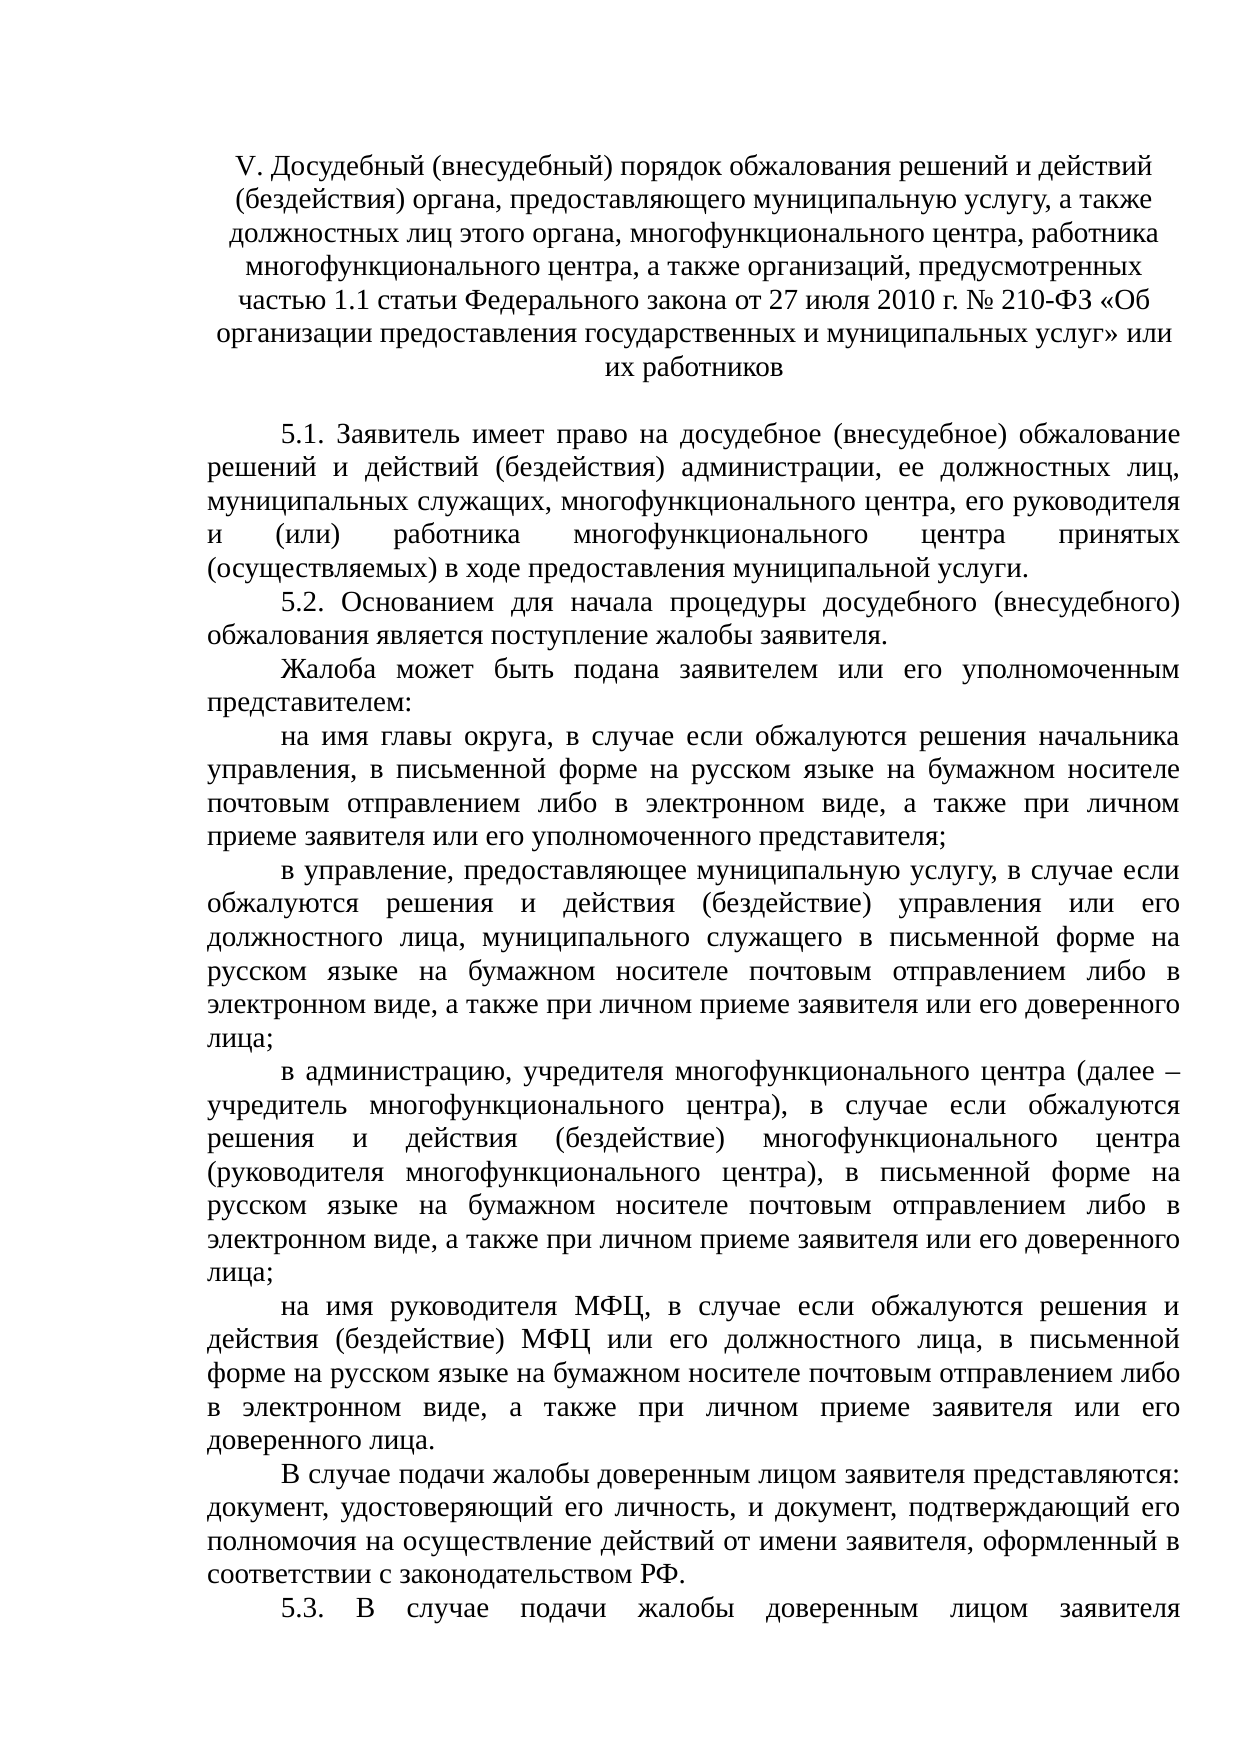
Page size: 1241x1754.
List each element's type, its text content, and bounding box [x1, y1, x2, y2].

text В случае подачи жалобы доверенным лицом заявителя представляются: документ, удостоверяющий его личность, и документ, подтверждающий его полномочия на осуществление действий от имени заявителя, оформленный в соответствии с законодательством РФ. [207, 1456, 1181, 1590]
text в администрацию, учредителя многофункционального центра (далее – учредитель многофункционального центра), в случае если обжалуются решения и действия (бездействие) многофункционального центра (руководителя многофункционального центра), в письменной форме на русском языке на бумажном носителе почтовым отправлением либо в электронном виде, а также при личном приеме заявителя или его доверенного лица; [207, 1053, 1181, 1288]
text 5.1. Заявитель имеет право на досудебное (внесудебное) обжалование решений и действий (бездействия) администрации, ее должностных лиц, муниципальных служащих, многофункционального центра, его руководителя и (или) работника многофункционального центра принятых (осуществляемых) в ходе предоставления муниципальной услуги. [207, 416, 1181, 584]
text V. Досудебный (внесудебный) порядок обжалования решений и действий (бездействия) органа, предоставляющего муниципальную услугу, а также должностных лиц этого органа, многофункционального центра, работника многофункционального центра, а также организаций, предусмотренных частью 1.1 статьи Федерального закона от 27 июля 2010 г. № 210-ФЗ «Об организации предоставления государственных и муниципальных услуг» или их работников [207, 148, 1181, 382]
text 5.2. Основанием для начала процедуры досудебного (внесудебного) обжалования является поступление жалобы заявителя. [207, 584, 1181, 651]
text в управление, предоставляющее муниципальную услугу, в случае если обжалуются решения и действия (бездействие) управления или его должностного лица, муниципального служащего в письменной форме на русском языке на бумажном носителе почтовым отправлением либо в электронном виде, а также при личном приеме заявителя или его доверенного лица; [207, 852, 1181, 1053]
text Жалоба может быть подана заявителем или его уполномоченным представителем: [207, 651, 1181, 718]
text на имя главы округа, в случае если обжалуются решения начальника управления, в письменной форме на русском языке на бумажном носителе почтовым отправлением либо в электронном виде, а также при личном приеме заявителя или его уполномоченного представителя; [207, 718, 1181, 852]
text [207, 1590, 1181, 1623]
text на имя руководителя МФЦ, в случае если обжалуются решения и действия (бездействие) МФЦ или его должностного лица, в письменной форме на русском языке на бумажном носителе почтовым отправлением либо в электронном виде, а также при личном приеме заявителя или его доверенного лица. [207, 1288, 1181, 1456]
